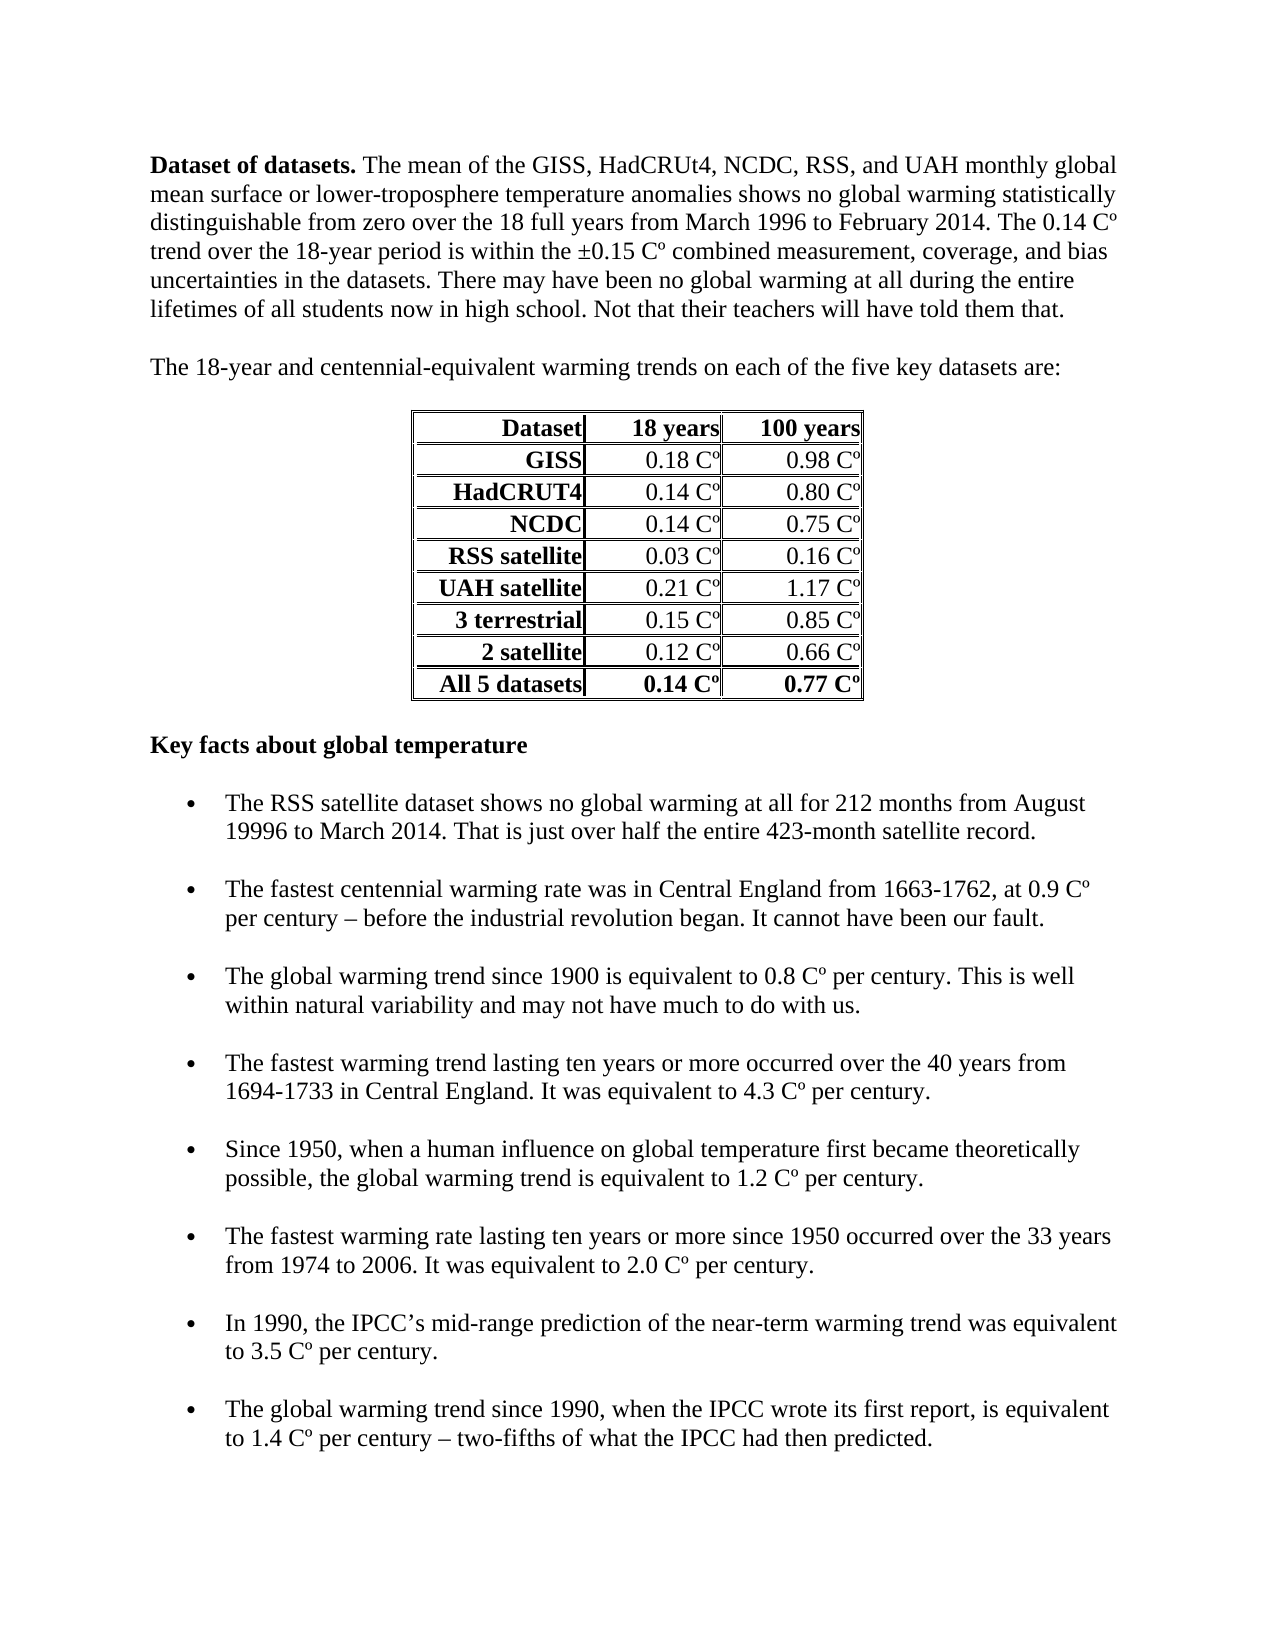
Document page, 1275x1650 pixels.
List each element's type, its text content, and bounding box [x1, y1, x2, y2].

table_cell 0.77 Cº [722, 665, 861, 697]
table_cell 0.80 Cº [723, 474, 861, 506]
table_cell RSS satellite [414, 538, 583, 569]
table_cell GISS [413, 442, 584, 473]
list In 1990, the IPCC’s mid-range prediction of the near-term warming trend was equivalent to 3.5 Cº per century. [187, 1308, 1125, 1365]
table_cell 0.03 Cº [586, 541, 720, 569]
text The 18-year and centennial-equivalent warming trends on each of the five key datasets are: [150, 352, 1125, 380]
table_cell 0.98 Cº [722, 442, 862, 473]
table_header Dataset [414, 413, 584, 442]
table_cell 0.16 Cº [723, 538, 861, 569]
table_header 18 years [584, 413, 722, 442]
table_cell 3 terrestrial [414, 601, 583, 633]
table_cell 0.85 Cº [723, 601, 861, 633]
table_cell 1.17 Cº [723, 570, 861, 601]
text Key facts about global temperature [150, 730, 1125, 758]
table_cell NCDC [413, 506, 584, 537]
list Since 1950, when a human influence on global temperature first became theoretically possible, the global warming trend is equivalent to 1.2 Cº per century. [187, 1134, 1125, 1192]
table_cell HadCRUT4 [414, 474, 583, 506]
table_cell 0.18 Cº [586, 445, 720, 473]
list The fastest warming trend lasting ten years or more occurred over the 40 years from 1694-1733 in Central England. It was equivalent to 4.3 Cº per century. [187, 1048, 1125, 1105]
list The RSS satellite dataset shows no global warming at all for 212 months from August 19996 to March 2014. That is just over half the entire 423-month satellite record. [187, 788, 1125, 845]
table_cell 0.66 Cº [723, 634, 861, 665]
table_cell 0.15 Cº [586, 605, 720, 633]
table_cell 0.21 Cº [586, 573, 720, 601]
list The global warming trend since 1990, when the IPCC wrote its first report, is equivalent to 1.4 Cº per century – two-fifths of what the IPCC had then predicted. [187, 1394, 1125, 1452]
text Dataset of datasets. The mean of the GISS, HadCRUt4, NCDC, RSS, and UAH monthly global mean surface or lower-troposphere temperature anomalies shows no global warming statistically distinguishable from zero over the 18 full years from March 1996 to February 2014. The 0.14 Cº trend over the 18-year period is within the ±0.15 Cº combined measurement, coverage, and bias uncertainties in the datasets. There may have been no global warming at all during the entire lifetimes of all students now in high school. Not that their teachers will have told them that. [150, 150, 1125, 322]
list The fastest centennial warming rate was in Central England from 1663-1762, at 0.9 Cº per century – before the industrial revolution began. It cannot have been our fault. [187, 874, 1125, 932]
list The fastest warming rate lasting ten years or more since 1950 occurred over the 33 years from 1974 to 2006. It was equivalent to 2.0 Cº per century. [187, 1221, 1125, 1278]
table_cell 0.14 Cº [584, 669, 722, 697]
list The global warming trend since 1900 is equivalent to 0.8 Cº per century. This is well within natural variability and may not have much to do with us. [187, 961, 1125, 1018]
table_cell 0.14 Cº [586, 477, 720, 506]
table_cell 0.12 Cº [586, 637, 720, 665]
table_cell 2 satellite [414, 634, 583, 665]
table_header 100 years [722, 413, 861, 442]
table_cell 0.75 Cº [722, 506, 862, 537]
table_cell 0.14 Cº [586, 509, 720, 537]
table_cell All 5 datasets [414, 665, 584, 697]
table_cell UAH satellite [414, 570, 583, 601]
